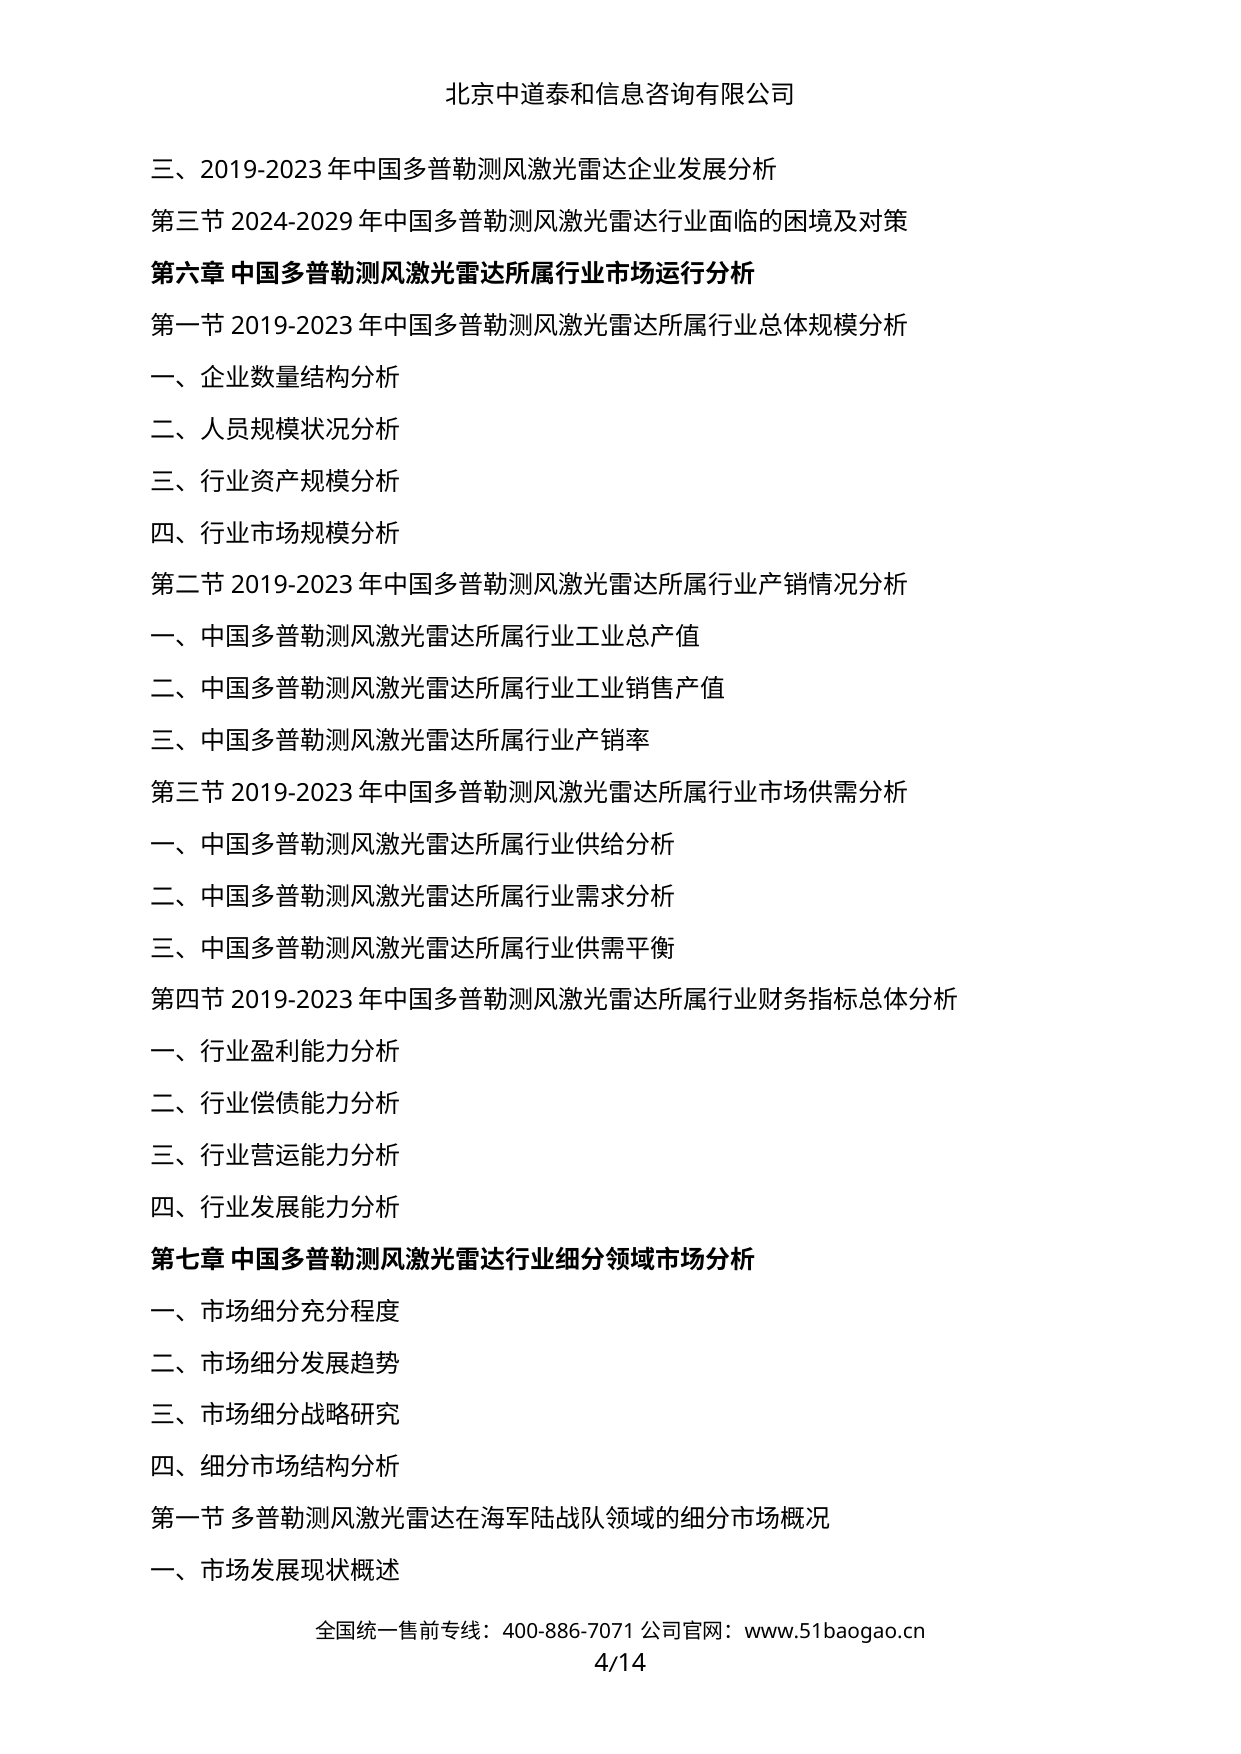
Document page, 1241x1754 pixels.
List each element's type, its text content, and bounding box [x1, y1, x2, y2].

text 二、中国多普勒测风激光雷达所属行业需求分析 [150, 876, 1090, 912]
text 一、中国多普勒测风激光雷达所属行业供给分析 [150, 824, 1090, 861]
text 四、细分市场结构分析 [150, 1447, 1090, 1483]
text 第七章 中国多普勒测风激光雷达行业细分领域市场分析 [150, 1239, 1090, 1276]
text 四、行业发展能力分析 [150, 1187, 1090, 1224]
text 二、行业偿债能力分析 [150, 1084, 1090, 1120]
text 一、中国多普勒测风激光雷达所属行业工业总产值 [150, 617, 1090, 653]
text 二、中国多普勒测风激光雷达所属行业工业销售产值 [150, 669, 1090, 705]
text 一、行业盈利能力分析 [150, 1032, 1090, 1068]
text 第六章 中国多普勒测风激光雷达所属行业市场运行分析 [150, 254, 1090, 290]
text 二、人员规模状况分析 [150, 409, 1090, 446]
text 一、企业数量结构分析 [150, 357, 1090, 394]
text 第三节 2019-2023年中国多普勒测风激光雷达所属行业市场供需分析 [150, 772, 1090, 809]
text 四、行业市场规模分析 [150, 513, 1090, 549]
text 第一节 多普勒测风激光雷达在海军陆战队领域的细分市场概况 [150, 1499, 1090, 1535]
text 第一节 2019-2023年中国多普勒测风激光雷达所属行业总体规模分析 [150, 306, 1090, 342]
text 第二节 2019-2023年中国多普勒测风激光雷达所属行业产销情况分析 [150, 565, 1090, 601]
text 一、市场细分充分程度 [150, 1291, 1090, 1327]
text 一、市场发展现状概述 [150, 1551, 1090, 1587]
text 第四节 2019-2023年中国多普勒测风激光雷达所属行业财务指标总体分析 [150, 980, 1090, 1016]
text 三、市场细分战略研究 [150, 1395, 1090, 1431]
text 三、2019-2023年中国多普勒测风激光雷达企业发展分析 [150, 150, 1090, 186]
text 二、市场细分发展趋势 [150, 1343, 1090, 1379]
text 第三节 2024-2029年中国多普勒测风激光雷达行业面临的困境及对策 [150, 202, 1090, 238]
text 三、行业资产规模分析 [150, 461, 1090, 497]
text 三、中国多普勒测风激光雷达所属行业供需平衡 [150, 928, 1090, 964]
text 三、行业营运能力分析 [150, 1136, 1090, 1172]
text 三、中国多普勒测风激光雷达所属行业产销率 [150, 721, 1090, 757]
